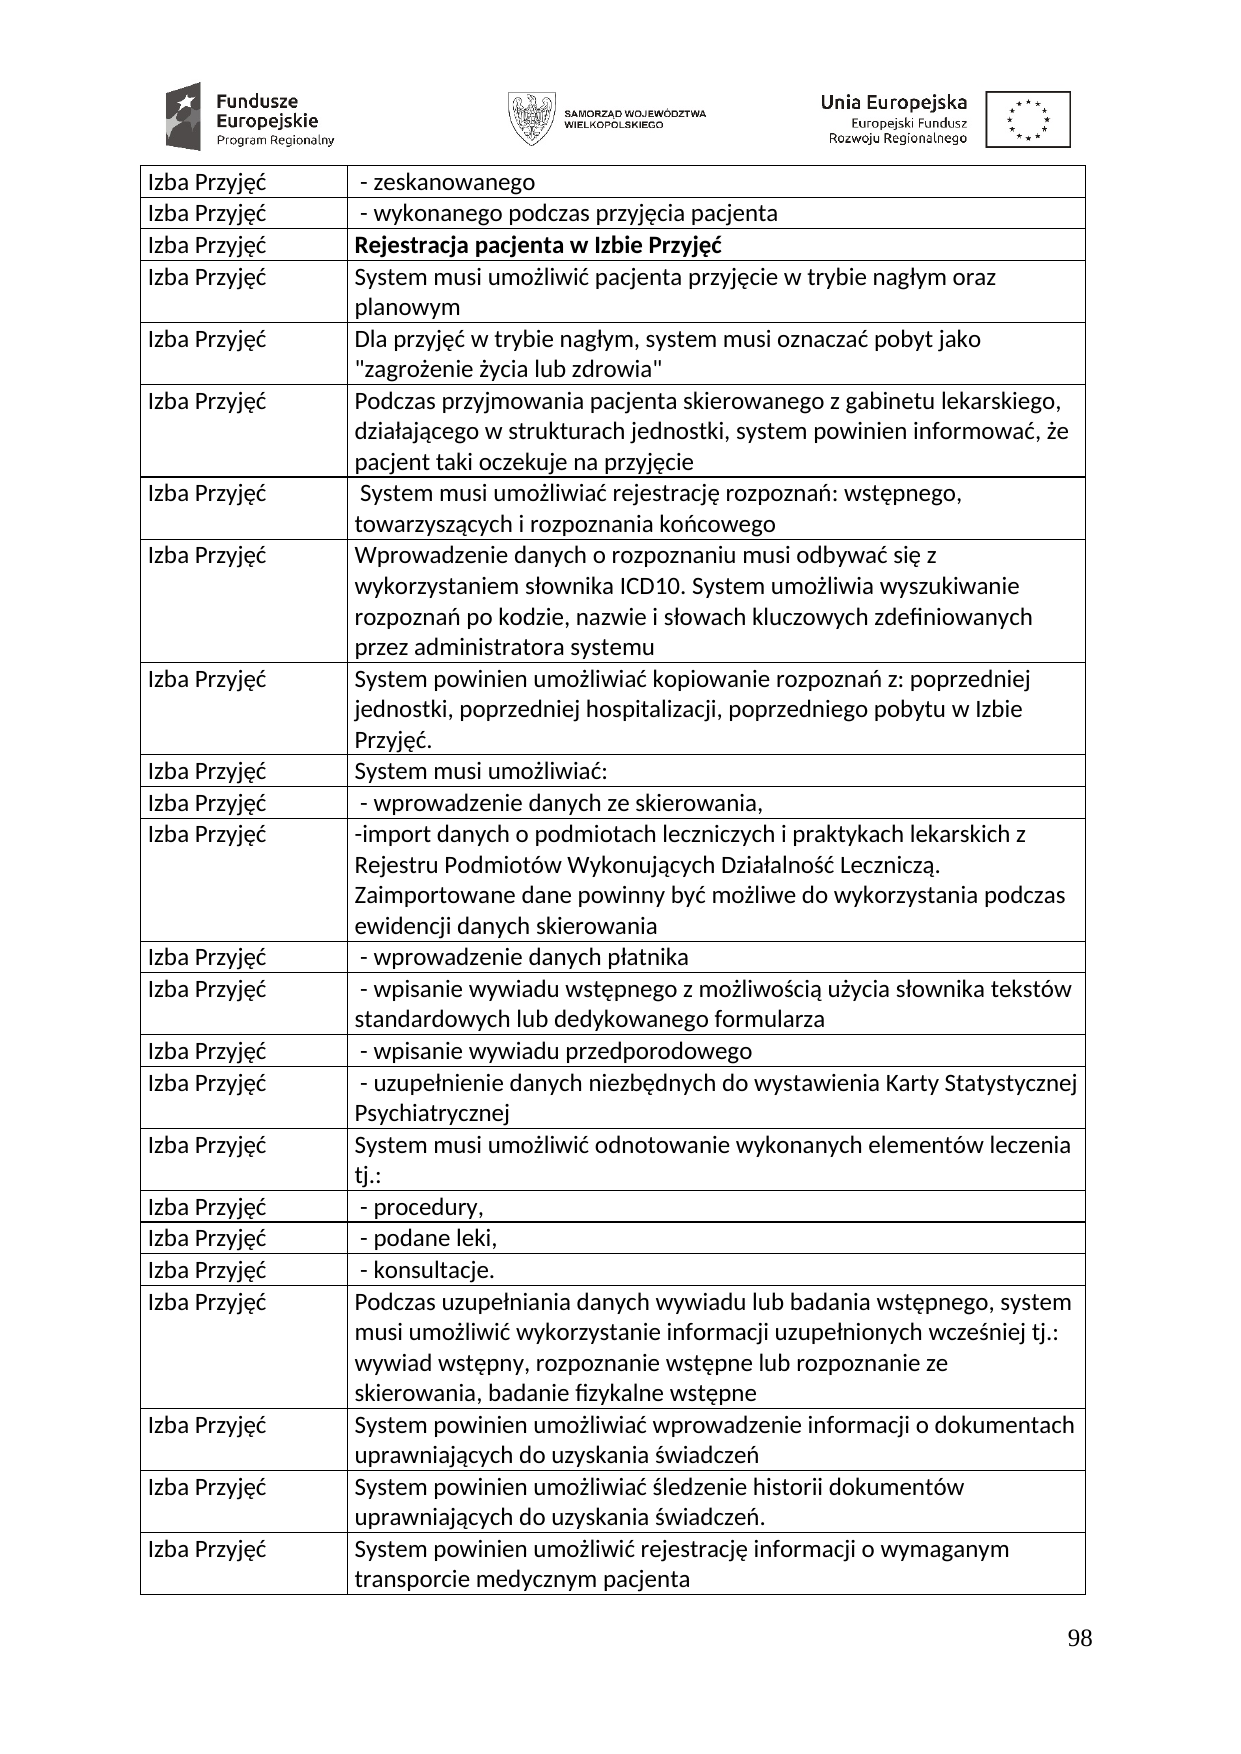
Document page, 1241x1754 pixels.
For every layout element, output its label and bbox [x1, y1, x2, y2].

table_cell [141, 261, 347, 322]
picture [147, 73, 1089, 165]
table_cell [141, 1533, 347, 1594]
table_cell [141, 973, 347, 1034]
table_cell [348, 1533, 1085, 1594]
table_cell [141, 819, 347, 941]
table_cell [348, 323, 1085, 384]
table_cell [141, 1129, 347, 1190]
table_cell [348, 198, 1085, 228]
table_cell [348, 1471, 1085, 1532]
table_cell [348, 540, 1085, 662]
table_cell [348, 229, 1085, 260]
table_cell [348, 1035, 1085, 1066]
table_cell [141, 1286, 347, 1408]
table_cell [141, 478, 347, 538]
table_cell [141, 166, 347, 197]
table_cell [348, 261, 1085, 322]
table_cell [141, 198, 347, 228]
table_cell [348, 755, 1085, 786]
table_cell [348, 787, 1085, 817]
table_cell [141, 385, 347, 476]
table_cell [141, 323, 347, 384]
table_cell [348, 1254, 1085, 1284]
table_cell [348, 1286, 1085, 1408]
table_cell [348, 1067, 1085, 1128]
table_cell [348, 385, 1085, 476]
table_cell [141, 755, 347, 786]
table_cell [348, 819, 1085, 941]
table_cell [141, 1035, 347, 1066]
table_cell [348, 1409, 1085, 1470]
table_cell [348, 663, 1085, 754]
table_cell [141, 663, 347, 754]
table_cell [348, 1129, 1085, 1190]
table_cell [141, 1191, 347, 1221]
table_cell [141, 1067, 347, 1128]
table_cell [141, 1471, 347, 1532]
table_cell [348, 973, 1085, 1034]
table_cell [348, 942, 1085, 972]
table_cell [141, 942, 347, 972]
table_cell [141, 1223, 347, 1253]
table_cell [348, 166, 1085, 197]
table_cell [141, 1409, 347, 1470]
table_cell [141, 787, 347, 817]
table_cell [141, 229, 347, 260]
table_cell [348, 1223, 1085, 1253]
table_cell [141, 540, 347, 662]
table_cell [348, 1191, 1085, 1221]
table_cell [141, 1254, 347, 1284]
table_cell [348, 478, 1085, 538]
